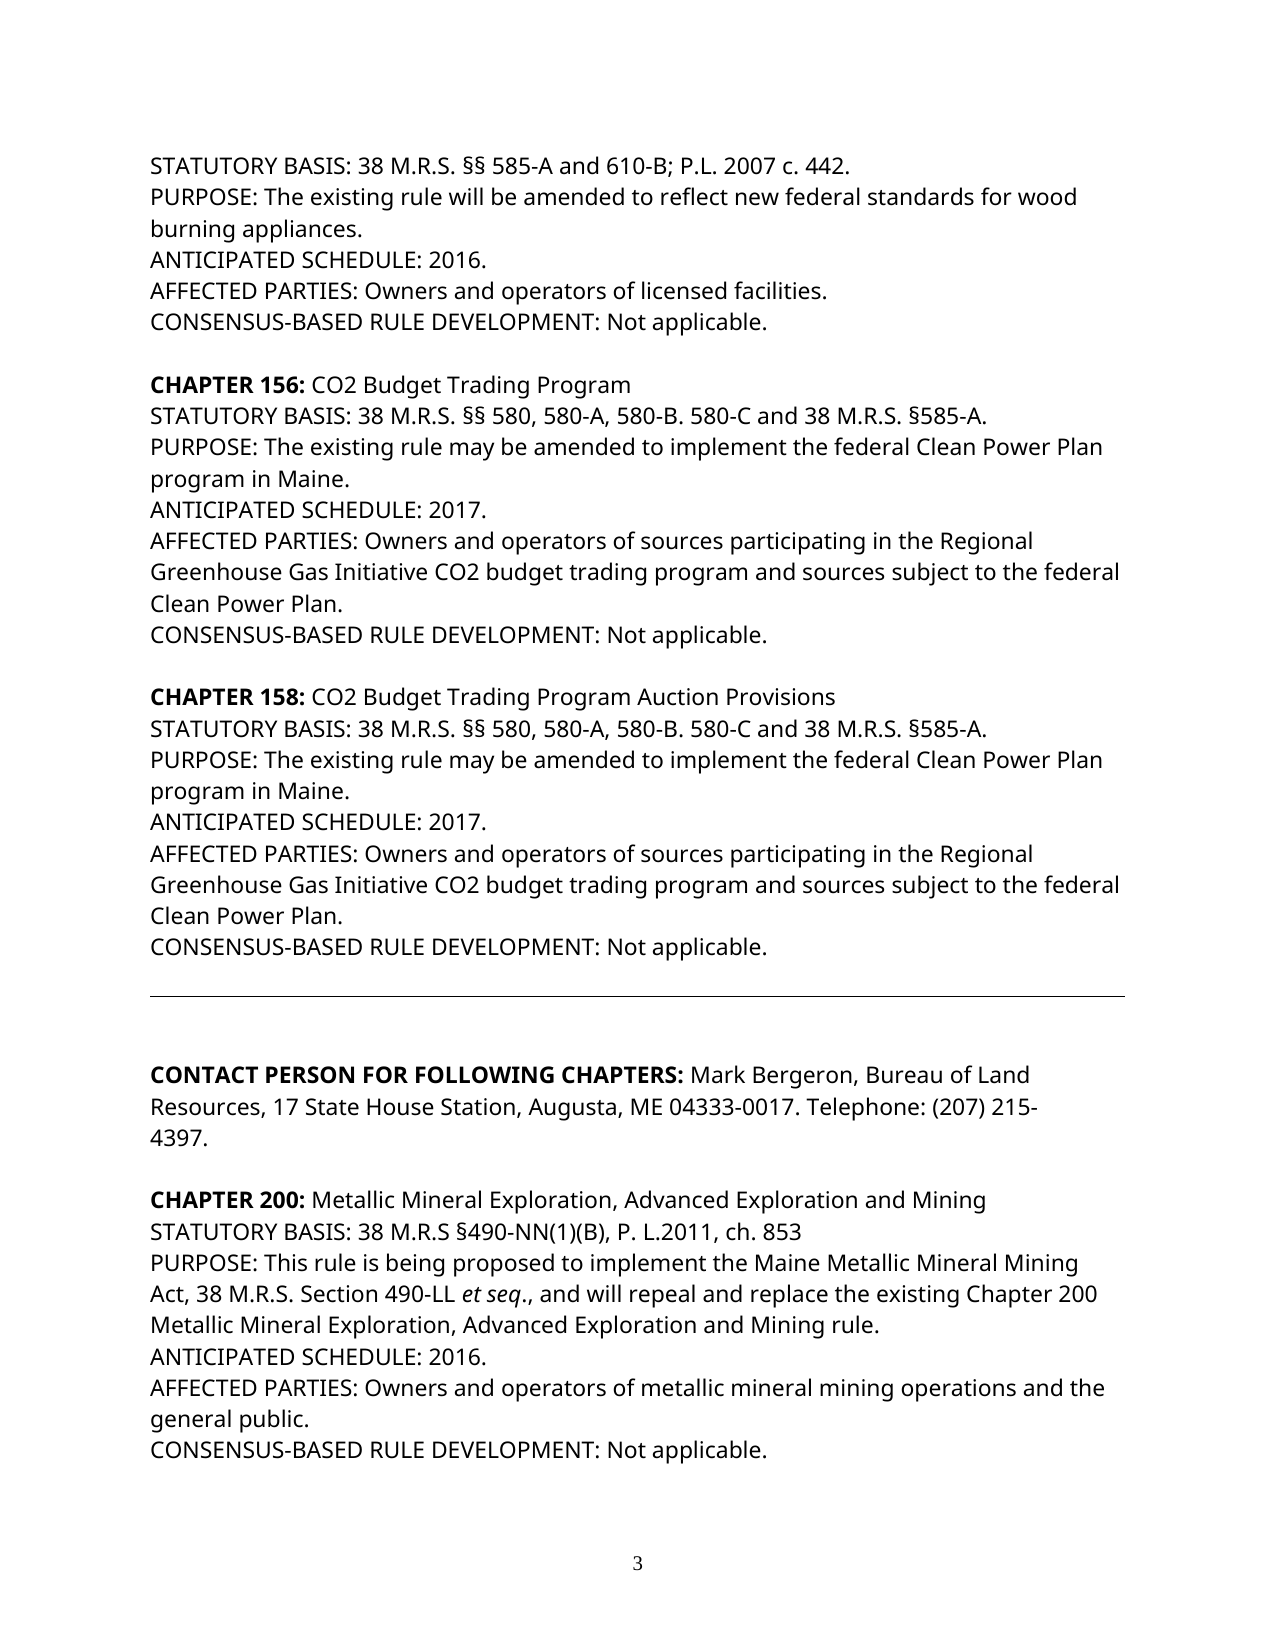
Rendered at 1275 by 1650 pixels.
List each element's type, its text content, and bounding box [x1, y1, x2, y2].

text PURPOSE: The existing rule may be amended to implement the federal Clean Power Plan program in Maine. [150, 431, 1125, 494]
text CONSENSUS-BASED RULE DEVELOPMENT: Not applicable. [150, 619, 1125, 650]
text ANTICIPATED SCHEDULE: 2017. [150, 494, 1125, 525]
text STATUTORY BASIS: 38 M.R.S. §§ 580, 580-A, 580-B. 580-C and 38 M.R.S. §585-A. [150, 712, 1125, 744]
text CHAPTER 158: CO2 Budget Trading Program Auction Provisions [150, 681, 1125, 712]
text CONSENSUS-BASED RULE DEVELOPMENT: Not applicable. [150, 1434, 1125, 1466]
text PURPOSE: The existing rule will be amended to reflect new federal standards for wood burning appliances. [150, 181, 1125, 244]
text PURPOSE: The existing rule may be amended to implement the federal Clean Power Plan program in Maine. [150, 744, 1125, 806]
text AFFECTED PARTIES: Owners and operators of sources participating in the Regional Greenhouse Gas Initiative CO2 budget trading program and sources subject to the federal Clean Power Plan. [150, 525, 1125, 619]
text ANTICIPATED SCHEDULE: 2016. [150, 1341, 1125, 1372]
text STATUTORY BASIS: 38 M.R.S. §§ 585-A and 610-B; P.L. 2007 c. 442. [150, 150, 1125, 181]
text STATUTORY BASIS: 38 M.R.S. §§ 580, 580-A, 580-B. 580-C and 38 M.R.S. §585-A. [150, 400, 1125, 431]
text STATUTORY BASIS: 38 M.R.S §490-NN(1)(B), P. L.2011, ch. 853 [150, 1216, 1172, 1247]
text PURPOSE: This rule is being proposed to implement the Maine Metallic Mineral Mining Act, 38 M.R.S. Section 490-LL et seq., and will repeal and replace the existing Chapter 200 Metallic Mineral Exploration, Advanced Exploration and Mining rule. [150, 1247, 1125, 1341]
text CONSENSUS-BASED RULE DEVELOPMENT: Not applicable. [150, 306, 1125, 337]
text CONSENSUS-BASED RULE DEVELOPMENT: Not applicable. [150, 931, 1125, 962]
text ANTICIPATED SCHEDULE: 2016. [150, 244, 1125, 275]
text AFFECTED PARTIES: Owners and operators of sources participating in the Regional Greenhouse Gas Initiative CO2 budget trading program and sources subject to the federal Clean Power Plan. [150, 837, 1125, 931]
text AFFECTED PARTIES: Owners and operators of licensed facilities. [150, 275, 1125, 306]
text CONTACT PERSON FOR FOLLOWING CHAPTERS: Mark Bergeron, Bureau of Land Resources, 17 State House Station, Augusta, ME 04333-0017. Telephone: (207) 215-4397. [150, 1059, 1087, 1153]
text ANTICIPATED SCHEDULE: 2017. [150, 806, 1125, 837]
text CHAPTER 156: CO2 Budget Trading Program [150, 369, 1125, 400]
text AFFECTED PARTIES: Owners and operators of metallic mineral mining operations and the general public. [150, 1372, 1125, 1434]
text CHAPTER 200: Metallic Mineral Exploration, Advanced Exploration and Mining [150, 1184, 1125, 1216]
